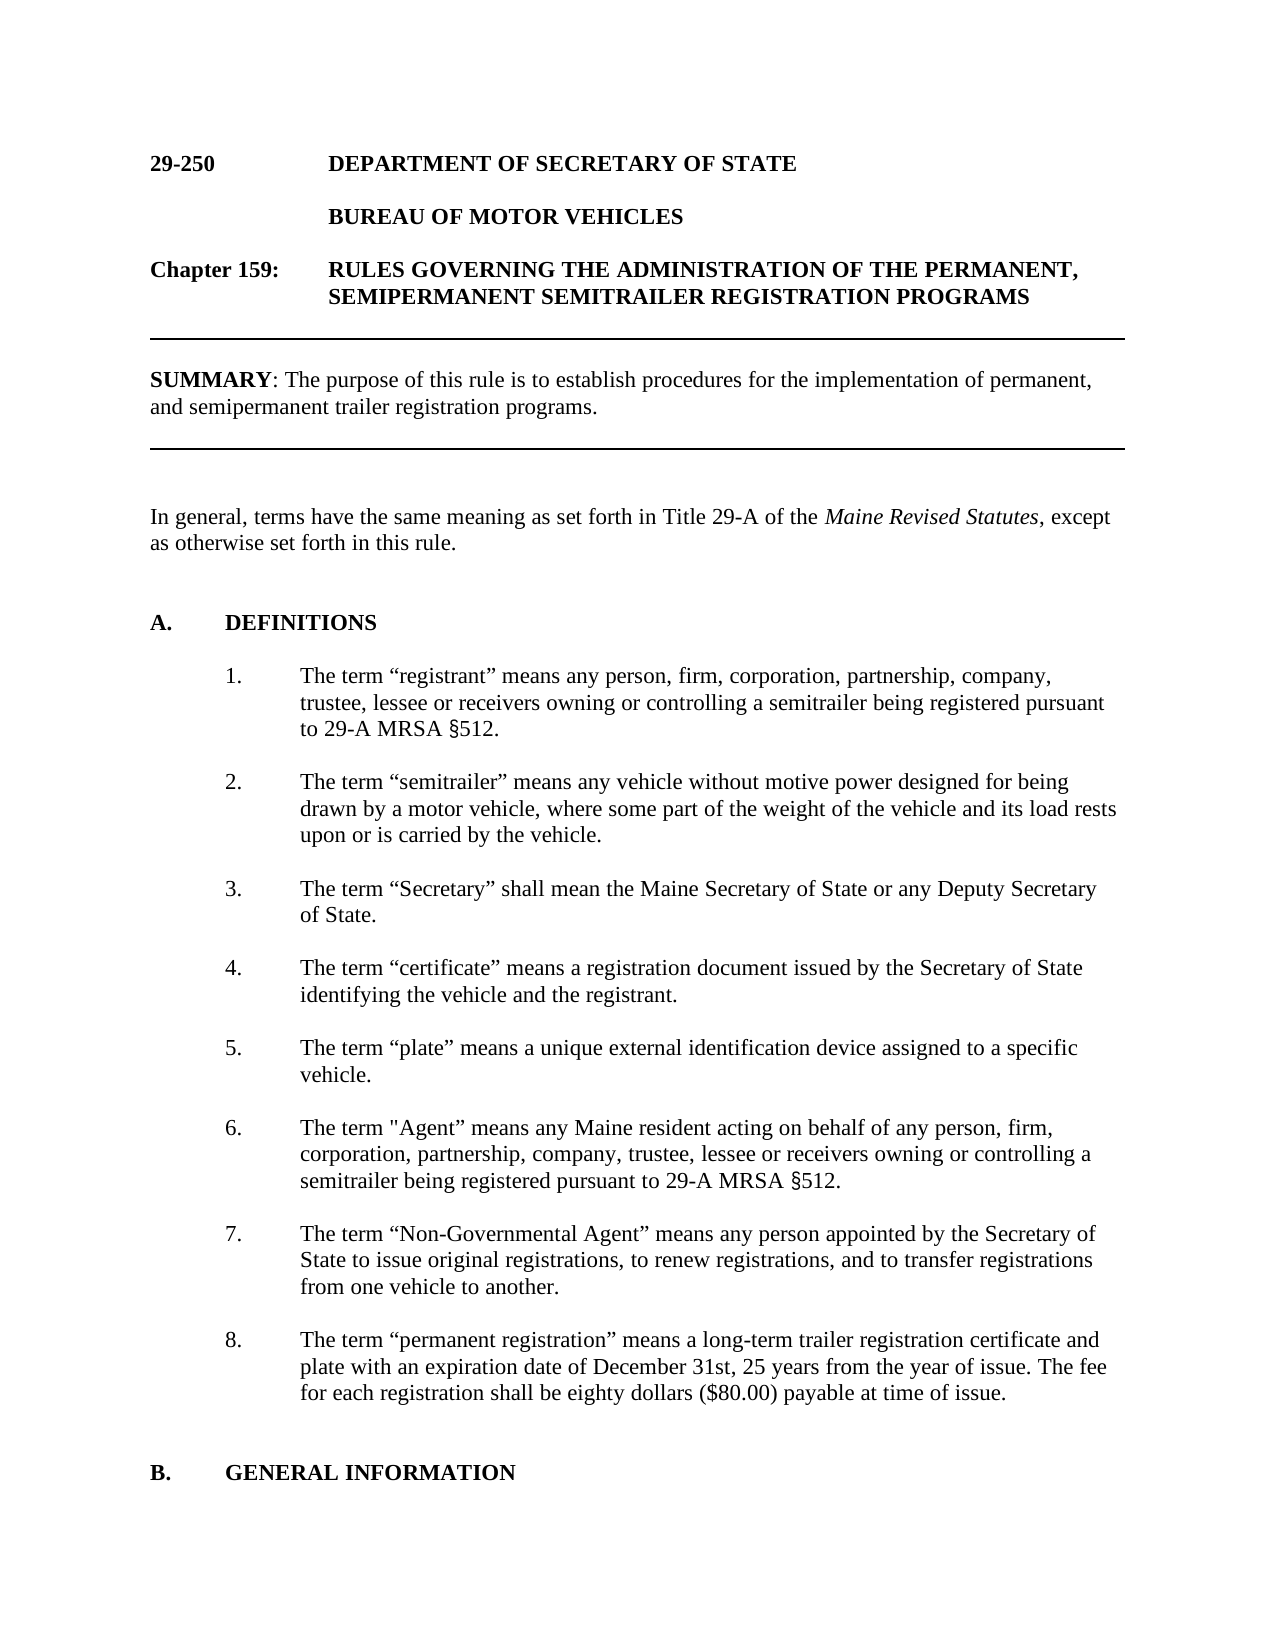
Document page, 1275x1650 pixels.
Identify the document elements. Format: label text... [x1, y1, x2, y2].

text Chapter 159: RULES GOVERNING THE ADMINISTRATION OF THE PERMANENT, SEMIPERMANENT SEMITRAILER REGISTRATION PROGRAMS [150, 256, 1144, 309]
text 4. The term “certificate” means a registration document issued by the Secretary of State identifying the vehicle and the registrant. [150, 954, 1125, 1007]
text A. DEFINITIONS [150, 609, 1125, 635]
text 1. The term “registrant” means any person, firm, corporation, partnership, company, trustee, lessee or receivers owning or controlling a semitrailer being registered pursuant to 29-A MRSA §512. [150, 662, 1125, 742]
text B. GENERAL INFORMATION [150, 1459, 1125, 1485]
text 6. The term "Agent” means any Maine resident acting on behalf of any person, firm, corporation, partnership, company, trustee, lessee or receivers owning or controlling a semitrailer being registered pursuant to 29-A MRSA §512. [150, 1113, 1125, 1193]
text 8. The term “permanent registration” means a long-term trailer registration certificate and plate with an expiration date of December 31st, 25 years from the year of issue. The fee for each registration shall be eighty dollars ($80.00) payable at time of issue. [150, 1326, 1125, 1406]
text 2. The term “semitrailer” means any vehicle without motive power designed for being drawn by a motor vehicle, where some part of the weight of the vehicle and its load rests upon or is carried by the vehicle. [150, 768, 1125, 848]
text 7. The term “Non-Governmental Agent” means any person appointed by the Secretary of State to issue original registrations, to renew registrations, and to transfer registrations from one vehicle to another. [150, 1220, 1125, 1299]
text 5. The term “plate” means a unique external identification device assigned to a specific vehicle. [150, 1034, 1125, 1087]
text 29-250 DEPARTMENT OF SECRETARY OF STATE [150, 150, 1144, 177]
text BUREAU OF MOTOR VEHICLES [150, 203, 1144, 230]
text SUMMARY: The purpose of this rule is to establish procedures for the implementation of permanent, and semipermanent trailer registration programs. [150, 366, 1125, 419]
text 3. The term “Secretary” shall mean the Maine Secretary of State or any Deputy Secretary of State. [150, 874, 1116, 928]
text In general, terms have the same meaning as set forth in Title 29-A of the Maine Revised Statutes, except as otherwise set forth in this rule. [150, 503, 1125, 556]
